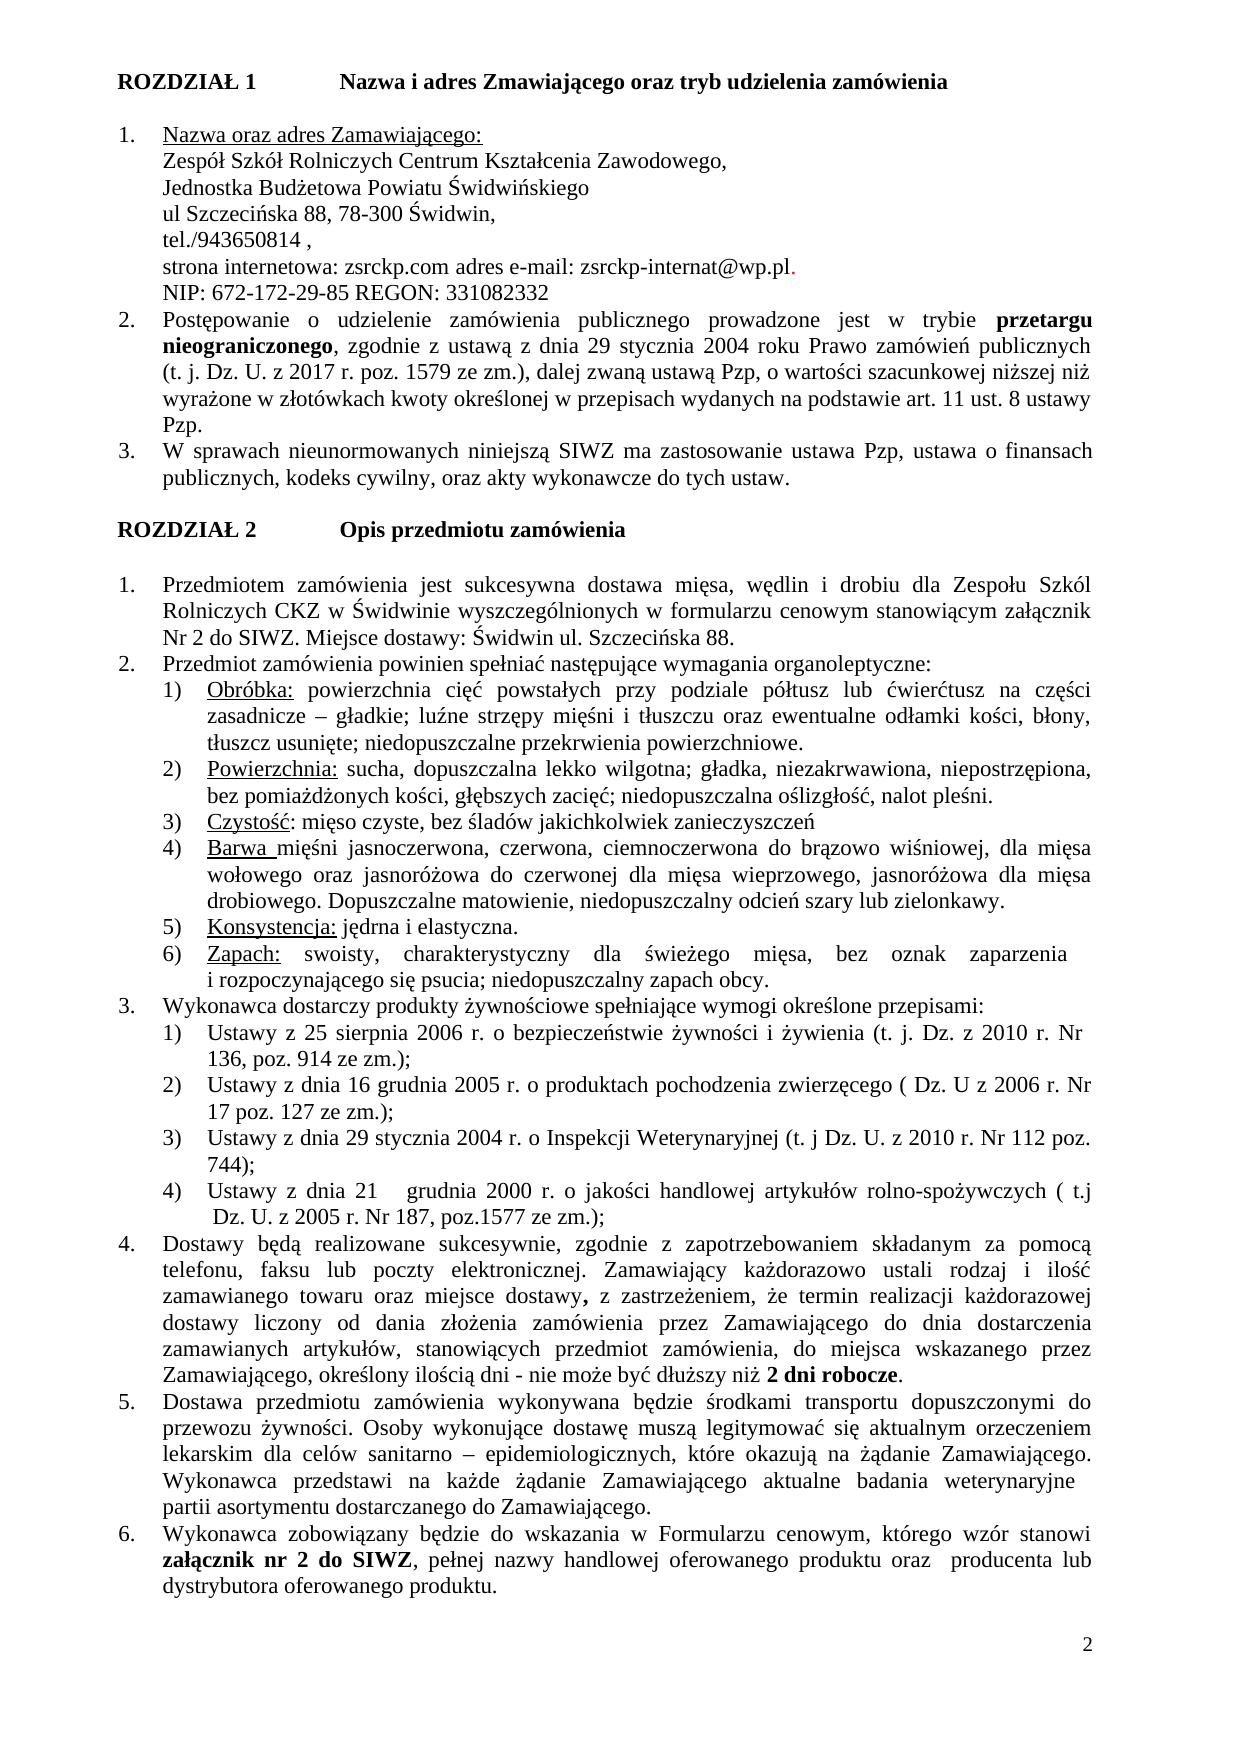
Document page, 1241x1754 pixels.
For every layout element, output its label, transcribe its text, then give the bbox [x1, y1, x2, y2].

list Konsystencja: jędrna i elastyczna. [162, 913, 1093, 940]
list Wykonawca dostarczy produkty żywnościowe spełniające wymogi określone przepisami: [118, 992, 1093, 1019]
list Wykonawca zobowiązany będzie do wskazania w Formularzu cenowym, którego wzór stanowi załącznik nr 2 do SIWZ, pełnej nazwy handlowej oferowanego produktu oraz producenta lub dystrybutora oferowanego produktu. [118, 1519, 1093, 1599]
list Zapach: swoisty, charakterystyczny dla świeżego mięsa, bez oznak zaparzenia i rozpoczynającego się psucia; niedopuszczalny zapach obcy. [162, 940, 1093, 992]
text NIP: 672-172-29-85 REGON: 331082332 [118, 279, 1093, 306]
list Ustawy z dnia 29 stycznia 2004 r. o Inspekcji Weterynaryjnej (t. j Dz. U. z 2010 r. Nr 112 poz. 744); [162, 1124, 1093, 1177]
list Przedmiotem zamówienia jest sukcesywna dostawa mięsa, wędlin i drobiu dla Zespołu Szkól Rolniczych CKZ w Świdwinie wyszczególnionych w formularzu cenowym stanowiącym załącznik Nr 2 do SIWZ. Miejsce dostawy: Świdwin ul. Szczecińska 88. [118, 571, 1093, 650]
text strona internetowa: zsrckp.com adres e-mail: zsrckp-internat@wp.pl. [118, 253, 1093, 279]
list Obróbka: powierzchnia cięć powstałych przy podziale półtusz lub ćwierćtusz na części zasadnicze – gładkie; luźne strzępy mięśni i tłuszczu oraz ewentualne odłamki kości, błony, tłuszcz usunięte; niedopuszczalne przekrwienia powierzchniowe. [162, 676, 1093, 755]
list Nazwa oraz adres Zamawiającego: [118, 121, 1093, 147]
list Dostawa przedmiotu zamówienia wykonywana będzie środkami transportu dopuszczonymi do przewozu żywności. Osoby wykonujące dostawę muszą legitymować się aktualnym orzeczeniem lekarskim dla celów sanitarno – epidemiologicznych, które okazują na żądanie Zamawiającego. Wykonawca przedstawi na każde żądanie Zamawiającego aktualne badania weterynaryjne partii asortymentu dostarczanego do Zamawiającego. [118, 1388, 1093, 1519]
list Przedmiot zamówienia powinien spełniać następujące wymagania organoleptyczne: [118, 650, 1093, 676]
list W sprawach nieunormowanych niniejszą SIWZ ma zastosowanie ustawa Pzp, ustawa o finansach publicznych, kodeks cywilny, oraz akty wykonawcze do tych ustaw. [118, 437, 1093, 490]
text Jednostka Budżetowa Powiatu Świdwińskiego [118, 174, 1093, 200]
list Powierzchnia: sucha, dopuszczalna lekko wilgotna; gładka, niezakrwawiona, niepostrzępiona, bez pomiażdżonych kości, głębszych zacięć; niedopuszczalna oślizgłość, nalot pleśni. [162, 755, 1093, 808]
list Postępowanie o udzielenie zamówienia publicznego prowadzone jest w trybie przetargu nieograniczonego, zgodnie z ustawą z dnia 29 stycznia 2004 roku Prawo zamówień publicznych (t. j. Dz. U. z 2017 r. poz. 1579 ze zm.), dalej zwaną ustawą Pzp, o wartości szacunkowej niższej niż wyrażone w złotówkach kwoty określonej w przepisach wydanych na podstawie art. 11 ust. 8 ustawy Pzp. [118, 306, 1093, 437]
subtitle Opis przedmiotu zamówienia [117, 516, 1093, 543]
list Barwa mięśni jasnoczerwona, czerwona, ciemnoczerwona do brązowo wiśniowej, dla mięsa wołowego oraz jasnoróżowa do czerwonej dla mięsa wieprzowego, jasnoróżowa dla mięsa drobiowego. Dopuszczalne matowienie, niedopuszczalny odcień szary lub zielonkawy. [162, 834, 1093, 913]
list Ustawy z dnia 21 grudnia 2000 r. o jakości handlowej artykułów rolno-spożywczych ( t.j Dz. U. z 2005 r. Nr 187, poz.1577 ze zm.); [162, 1177, 1093, 1230]
text ul Szczecińska 88, 78-300 Świdwin, [118, 200, 1093, 227]
list Ustawy z 25 sierpnia 2006 r. o bezpieczeństwie żywności i żywienia (t. j. Dz. z 2010 r. Nr 136, poz. 914 ze zm.); [162, 1019, 1093, 1072]
list Dostawy będą realizowane sukcesywnie, zgodnie z zapotrzebowaniem składanym za pomocą telefonu, faksu lub poczty elektronicznej. Zamawiający każdorazowo ustali rodzaj i ilość zamawianego towaru oraz miejsce dostawy, z zastrzeżeniem, że termin realizacji każdorazowej dostawy liczony od dania złożenia zamówienia przez Zamawiającego do dnia dostarczenia zamawianych artykułów, stanowiących przedmiot zamówienia, do miejsca wskazanego przez Zamawiającego, określony ilością dni - nie może być dłuższy niż 2 dni robocze. [118, 1230, 1093, 1388]
subtitle Nazwa i adres Zmawiającego oraz tryb udzielenia zamówienia [117, 68, 1093, 95]
text tel./943650814 , [118, 227, 1093, 253]
list Ustawy z dnia 16 grudnia 2005 r. o produktach pochodzenia zwierzęcego ( Dz. U z 2006 r. Nr 17 poz. 127 ze zm.); [162, 1072, 1093, 1124]
text Zespół Szkół Rolniczych Centrum Kształcenia Zawodowego, [162, 147, 1093, 174]
list Czystość: mięso czyste, bez śladów jakichkolwiek zanieczyszczeń [162, 808, 1093, 834]
